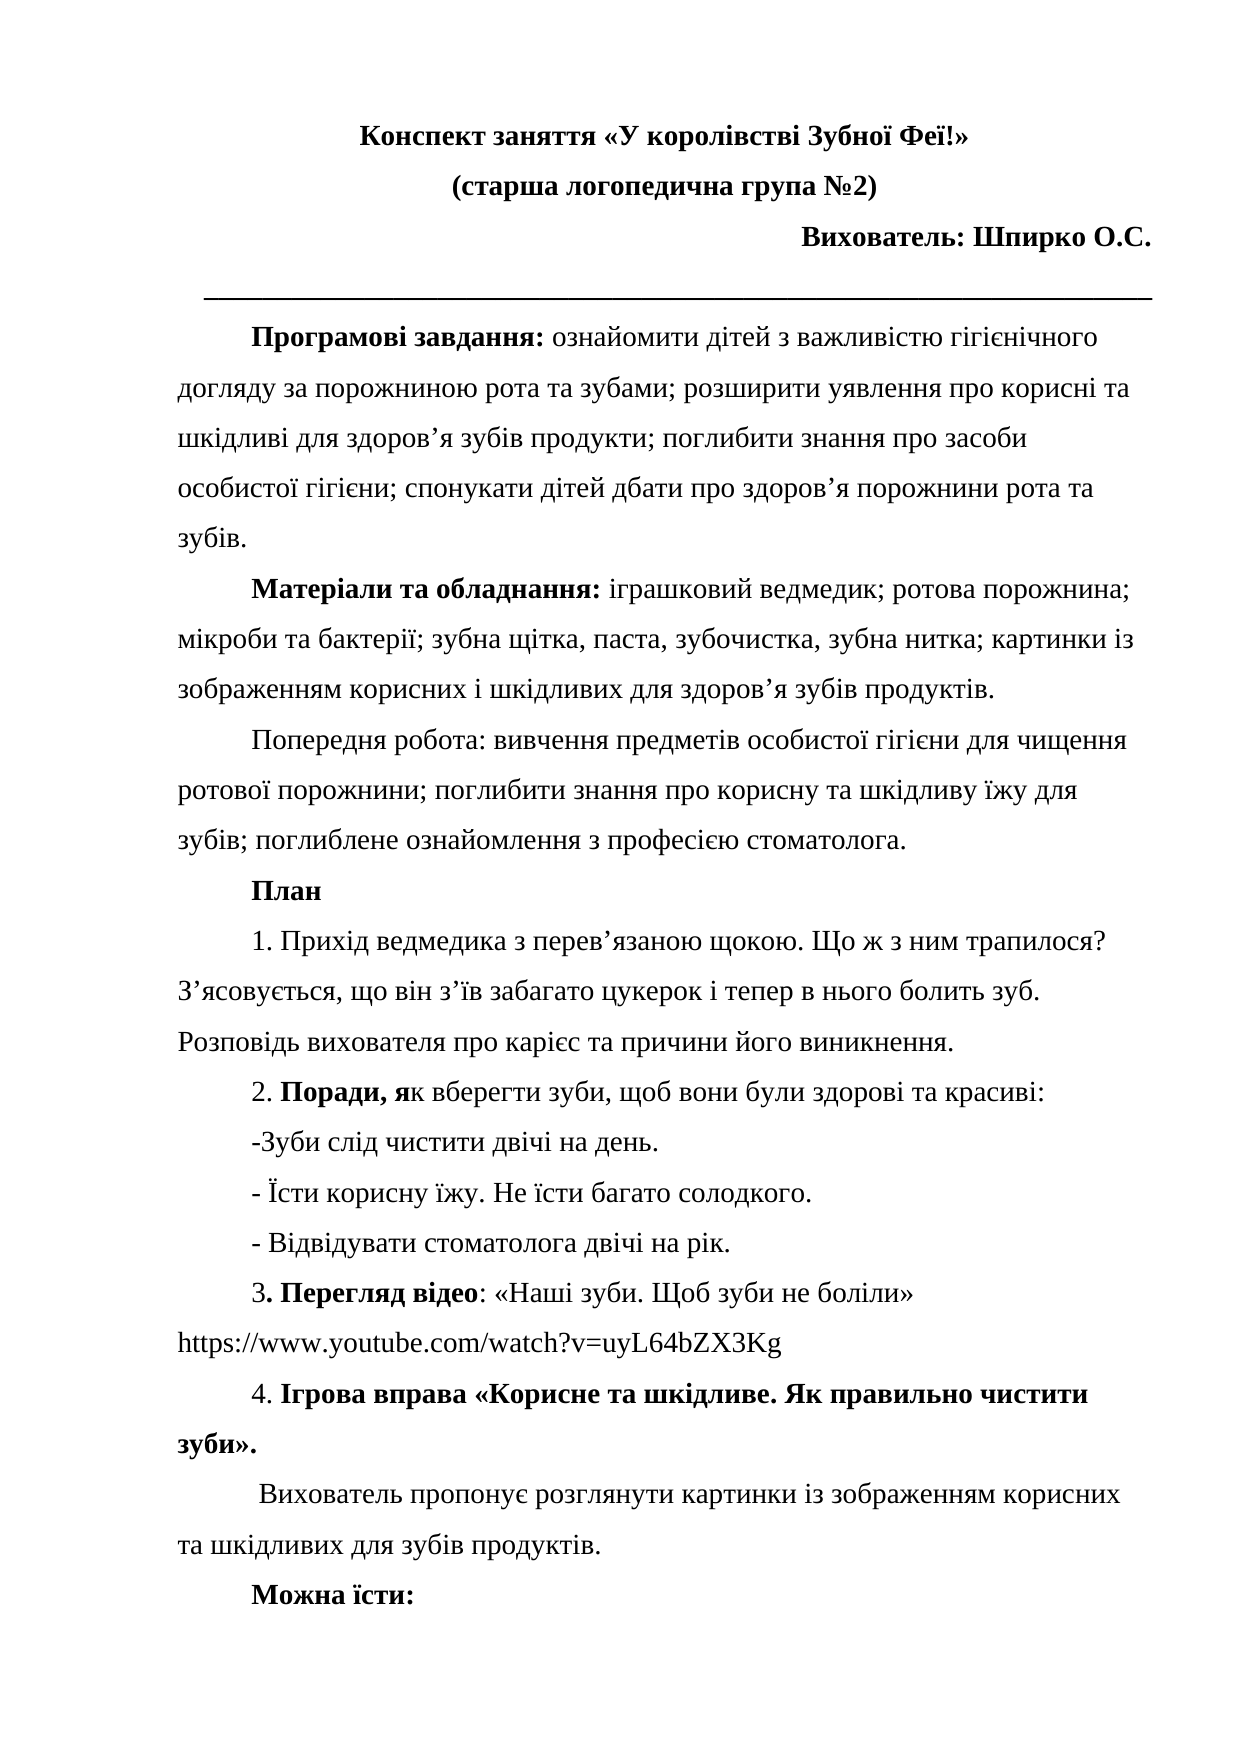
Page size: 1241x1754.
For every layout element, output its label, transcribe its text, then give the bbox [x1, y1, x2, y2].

text 1. Прихід ведмедика з перев’язаною щокою. Що ж з ним трапилося? З’ясовується, що він з’їв забагато цукерок і тепер в нього болить зуб. Розповідь вихователя про карієс та причини його виникнення. [177, 923, 1152, 1057]
text Матеріали та обладнання: іграшковий ведмедик; ротова порожнина; мікроби та бактерії; зубна щітка, паста, зубочистка, зубна нитка; картинки із зображенням корисних і шкідливих для здоров’я зубів продуктів. [177, 571, 1152, 705]
text План [177, 873, 1152, 906]
text Попередня робота: вивчення предметів особистої гігієни для чищення ротової порожнини; поглибити знання про корисну та шкідливу їжу для зубів; поглиблене ознайомлення з професією стоматолога. [177, 722, 1152, 856]
text 2. Поради, як вберегти зуби, щоб вони були здорові та красиві: [177, 1074, 1152, 1108]
text Програмові завдання: ознайомити дітей з важливістю гігієнічного догляду за порожниною рота та зубами; розширити уявлення про корисні та шкідливі для здоров’я зубів продукти; поглибити знання про засоби особистої гігієни; спонукати дітей дбати про здоров’я порожнини рота та зубів. [177, 319, 1152, 554]
text 3. Перегляд відео: «Наші зуби. Щоб зуби не боліли» https://www.youtube.com/watch?v=uyL64bZX3Kg [177, 1275, 1152, 1359]
text - Відвідувати стоматолога двічі на рік. [177, 1225, 1152, 1258]
text Можна їсти: [177, 1577, 1152, 1611]
text Вихователь пропонує розглянути картинки із зображенням корисних та шкідливих для зубів продуктів. [177, 1477, 1152, 1560]
text _________________________________________________________________ [177, 269, 1152, 303]
text 4. Ігрова вправа «Корисне та шкідливе. Як правильно чистити зуби». [177, 1376, 1152, 1460]
text Конспект заняття «У королівстві Зубної Феї!» [177, 118, 1152, 152]
text (старша логопедична група №2) [177, 168, 1152, 202]
text - Їсти корисну їжу. Не їсти багато солодкого. [177, 1175, 1152, 1208]
text -Зуби слід чистити двічі на день. [177, 1124, 1152, 1158]
text Вихователь: Шпирко О.С. [177, 219, 1152, 252]
